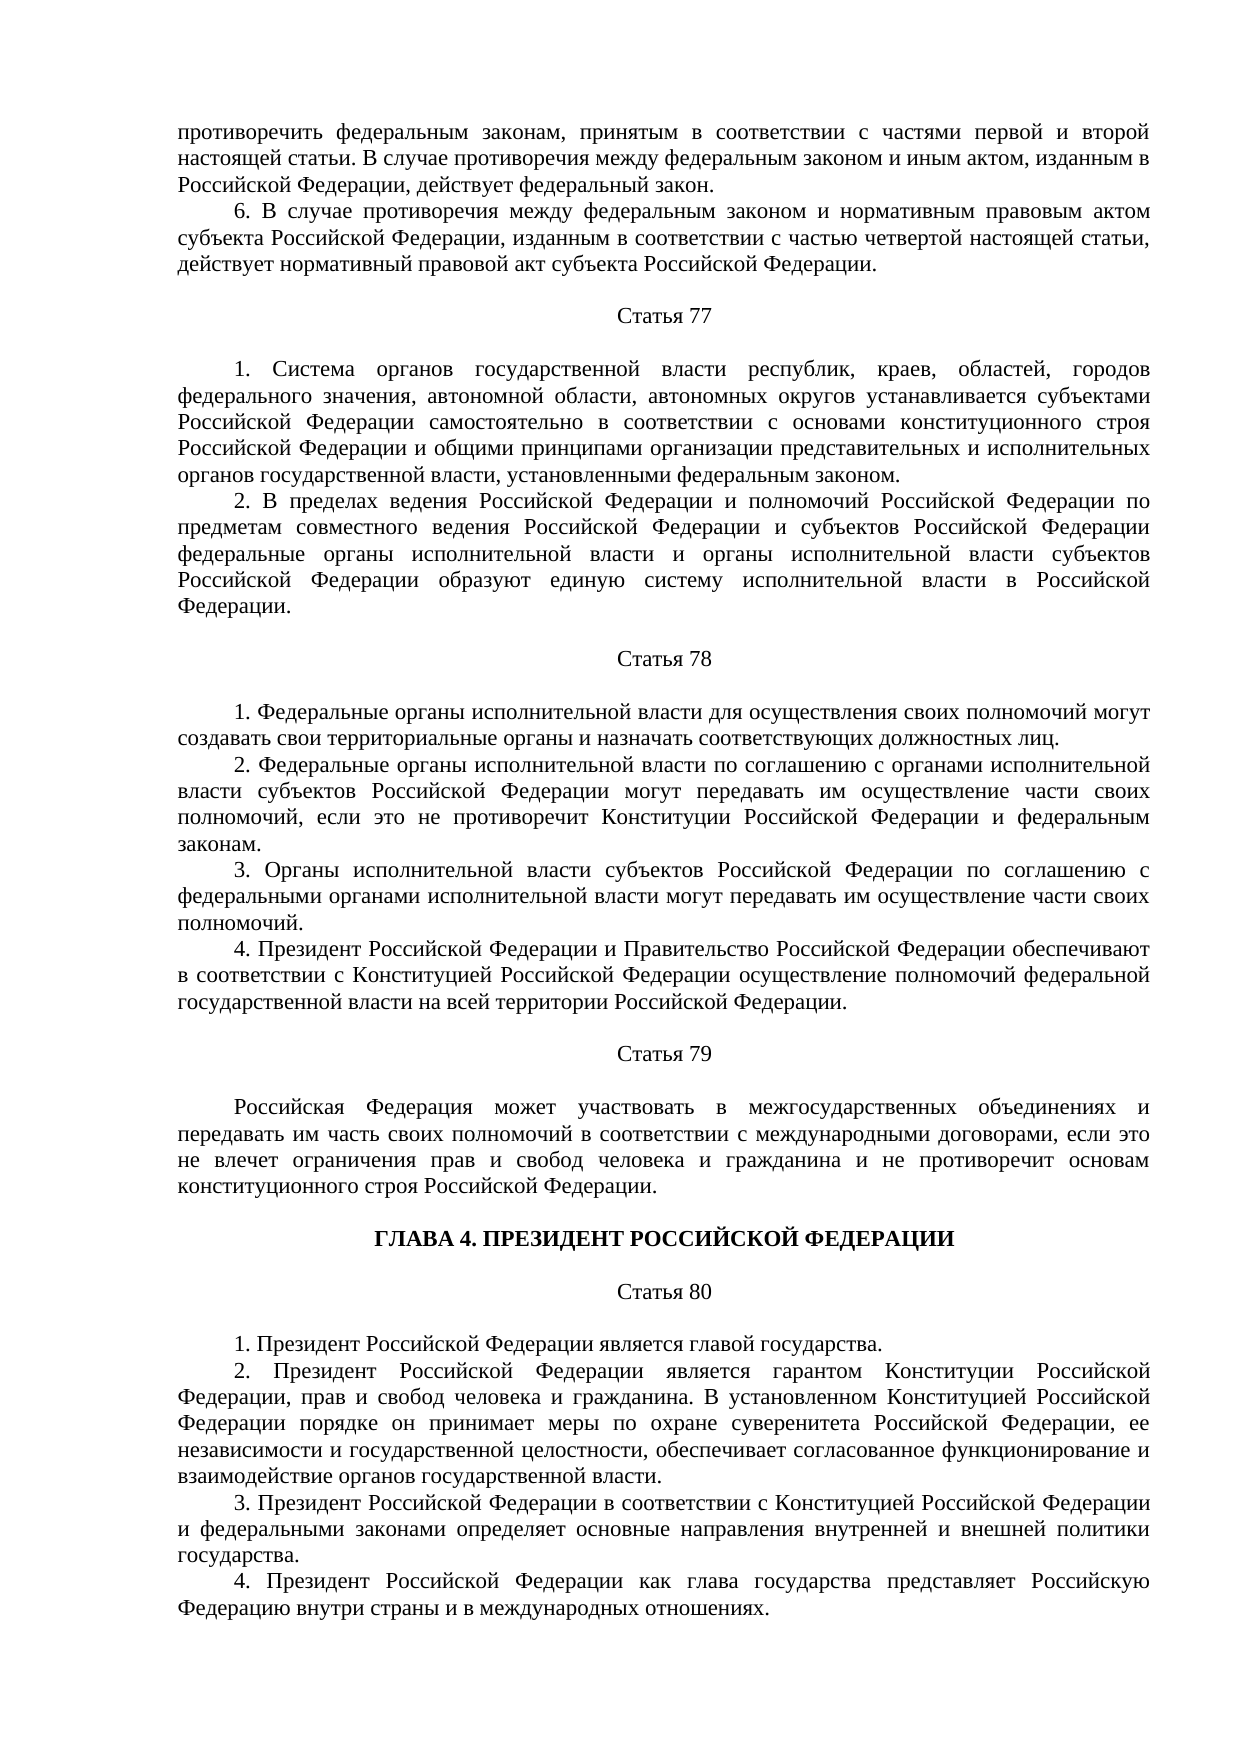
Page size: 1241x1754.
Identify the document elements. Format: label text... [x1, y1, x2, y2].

text 2. В пределах ведения Российской Федерации и полномочий Российской Федерации по предметам совместного ведения Российской Федерации и субъектов Российской Федерации федеральные органы исполнительной власти и органы исполнительной власти субъектов Российской Федерации образуют единую систему исполнительной власти в Российской Федерации. [177, 487, 1152, 619]
text 3. Органы исполнительной власти субъектов Российской Федерации по соглашению с федеральными органами исполнительной власти могут передавать им осуществление части своих полномочий. [177, 856, 1152, 935]
text 2. Президент Российской Федерации является гарантом Конституции Российской Федерации, прав и свобод человека и гражданина. В установленном Конституцией Российской Федерации порядке он принимает меры по охране суверенитета Российской Федерации, ее независимости и государственной целостности, обеспечивает согласованное функционирование и взаимодействие органов государственной власти. [177, 1357, 1152, 1488]
text 1. Президент Российской Федерации является главой государства. [177, 1330, 1152, 1357]
text Статья 80 [177, 1278, 1152, 1304]
text Статья 78 [177, 645, 1152, 672]
text Статья 79 [177, 1041, 1152, 1067]
title ГЛАВА 4. ПРЕЗИДЕНТ РОССИЙСКОЙ ФЕДЕРАЦИИ [177, 1225, 1152, 1251]
text 4. Президент Российской Федерации как глава государства представляет Российскую Федерацию внутри страны и в международных отношениях. [177, 1568, 1152, 1620]
text 1. Система органов государственной власти республик, краев, областей, городов федерального значения, автономной области, автономных округов устанавливается субъектами Российской Федерации самостоятельно в соответствии с основами конституционного строя Российской Федерации и общими принципами организации представительных и исполнительных органов государственной власти, установленными федеральным законом. [177, 355, 1152, 487]
text Статья 77 [177, 303, 1152, 329]
text 1. Федеральные органы исполнительной власти для осуществления своих полномочий могут создавать свои территориальные органы и назначать соответствующих должностных лиц. [177, 698, 1152, 751]
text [177, 118, 1152, 197]
text 3. Президент Российской Федерации в соответствии с Конституцией Российской Федерации и федеральными законами определяет основные направления внутренней и внешней политики государства. [177, 1488, 1152, 1568]
text 6. В случае противоречия между федеральным законом и нормативным правовым актом субъекта Российской Федерации, изданным в соответствии с частью четвертой настоящей статьи, действует нормативный правовой акт субъекта Российской Федерации. [177, 197, 1152, 276]
text Российская Федерация может участвовать в межгосударственных объединениях и передавать им часть своих полномочий в соответствии с международными договорами, если это не влечет ограничения прав и свобод человека и гражданина и не противоречит основам конституционного строя Российской Федерации. [177, 1093, 1152, 1199]
text 2. Федеральные органы исполнительной власти по соглашению с органами исполнительной власти субъектов Российской Федерации могут передавать им осуществление части своих полномочий, если это не противоречит Конституции Российской Федерации и федеральным законам. [177, 751, 1152, 856]
text 4. Президент Российской Федерации и Правительство Российской Федерации обеспечивают в соответствии с Конституцией Российской Федерации осуществление полномочий федеральной государственной власти на всей территории Российской Федерации. [177, 935, 1152, 1014]
